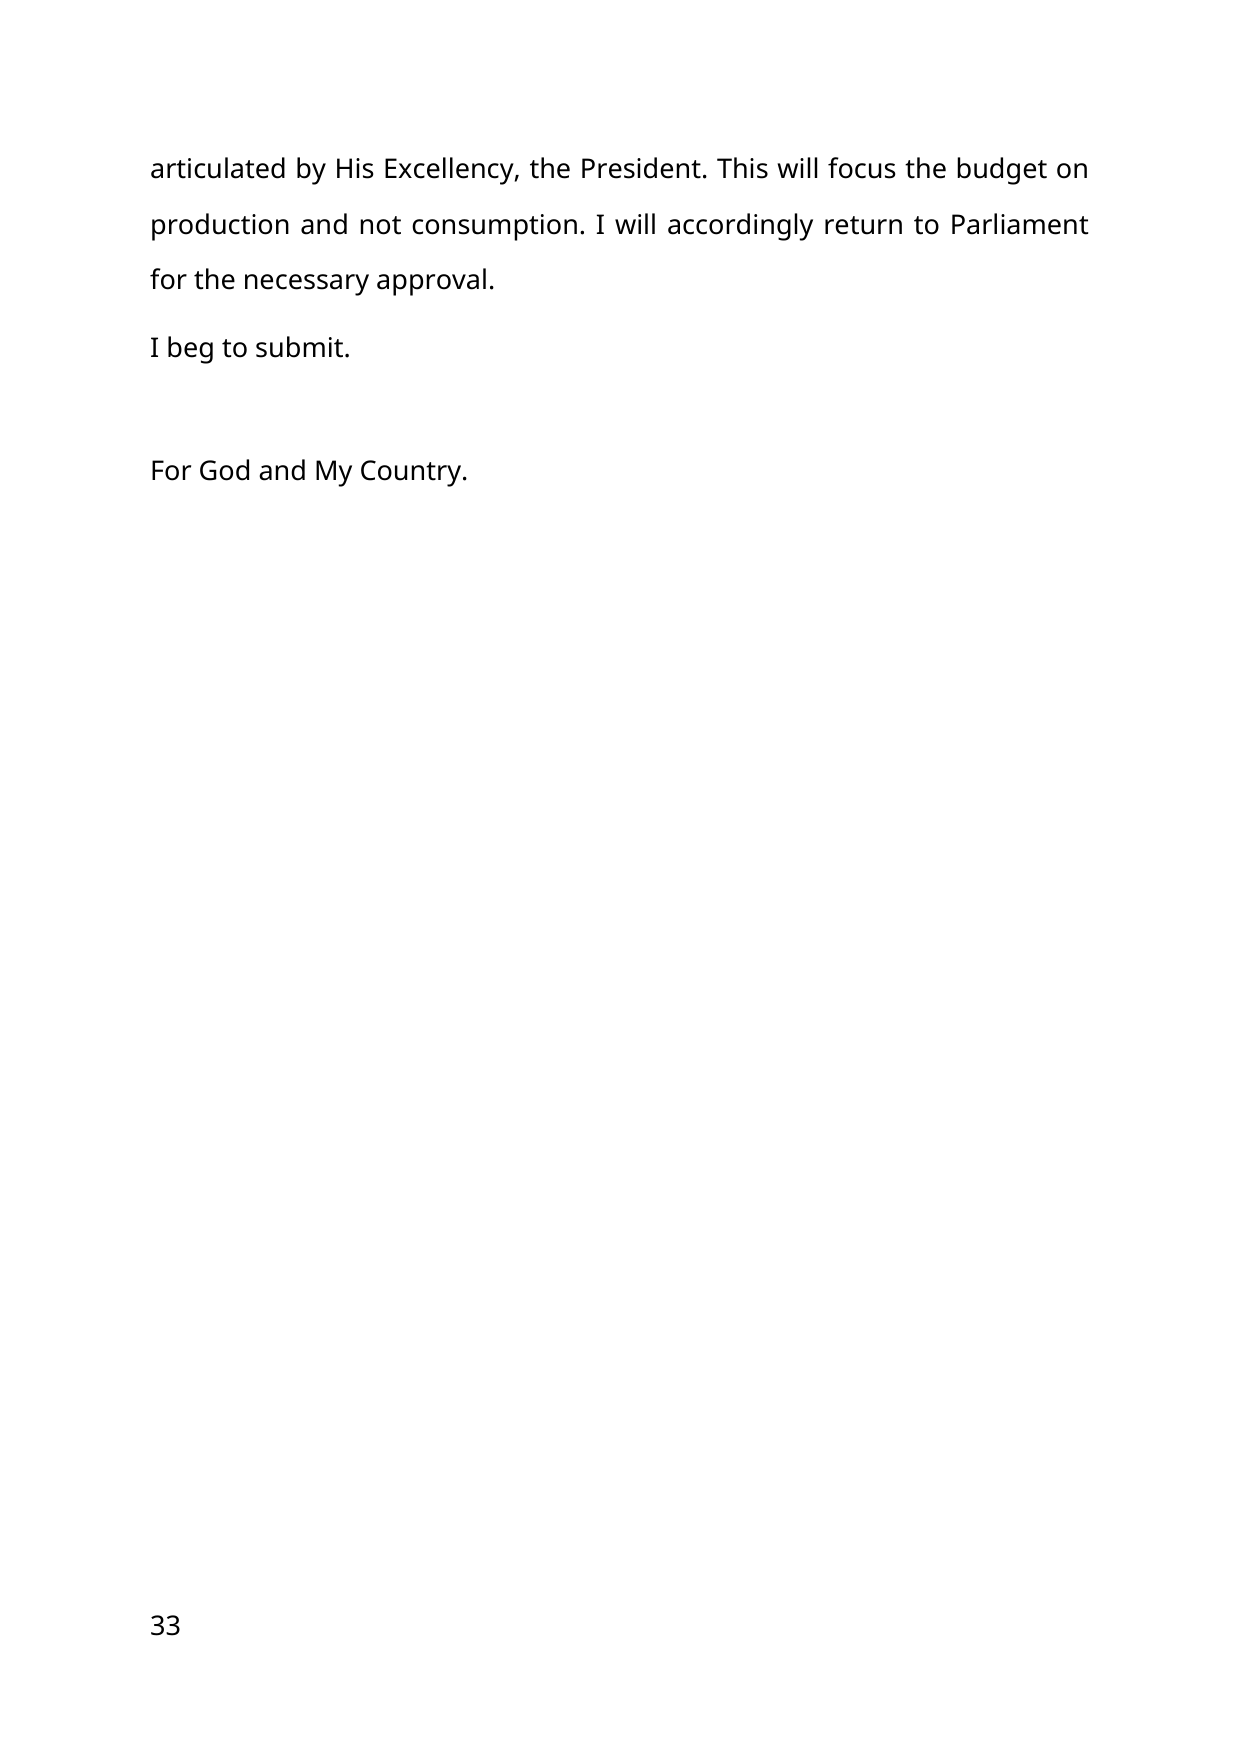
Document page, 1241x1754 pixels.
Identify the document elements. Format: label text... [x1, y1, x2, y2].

text For God and My Country. [150, 452, 1090, 488]
list I beg to submit. [150, 328, 1090, 365]
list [150, 150, 1090, 297]
